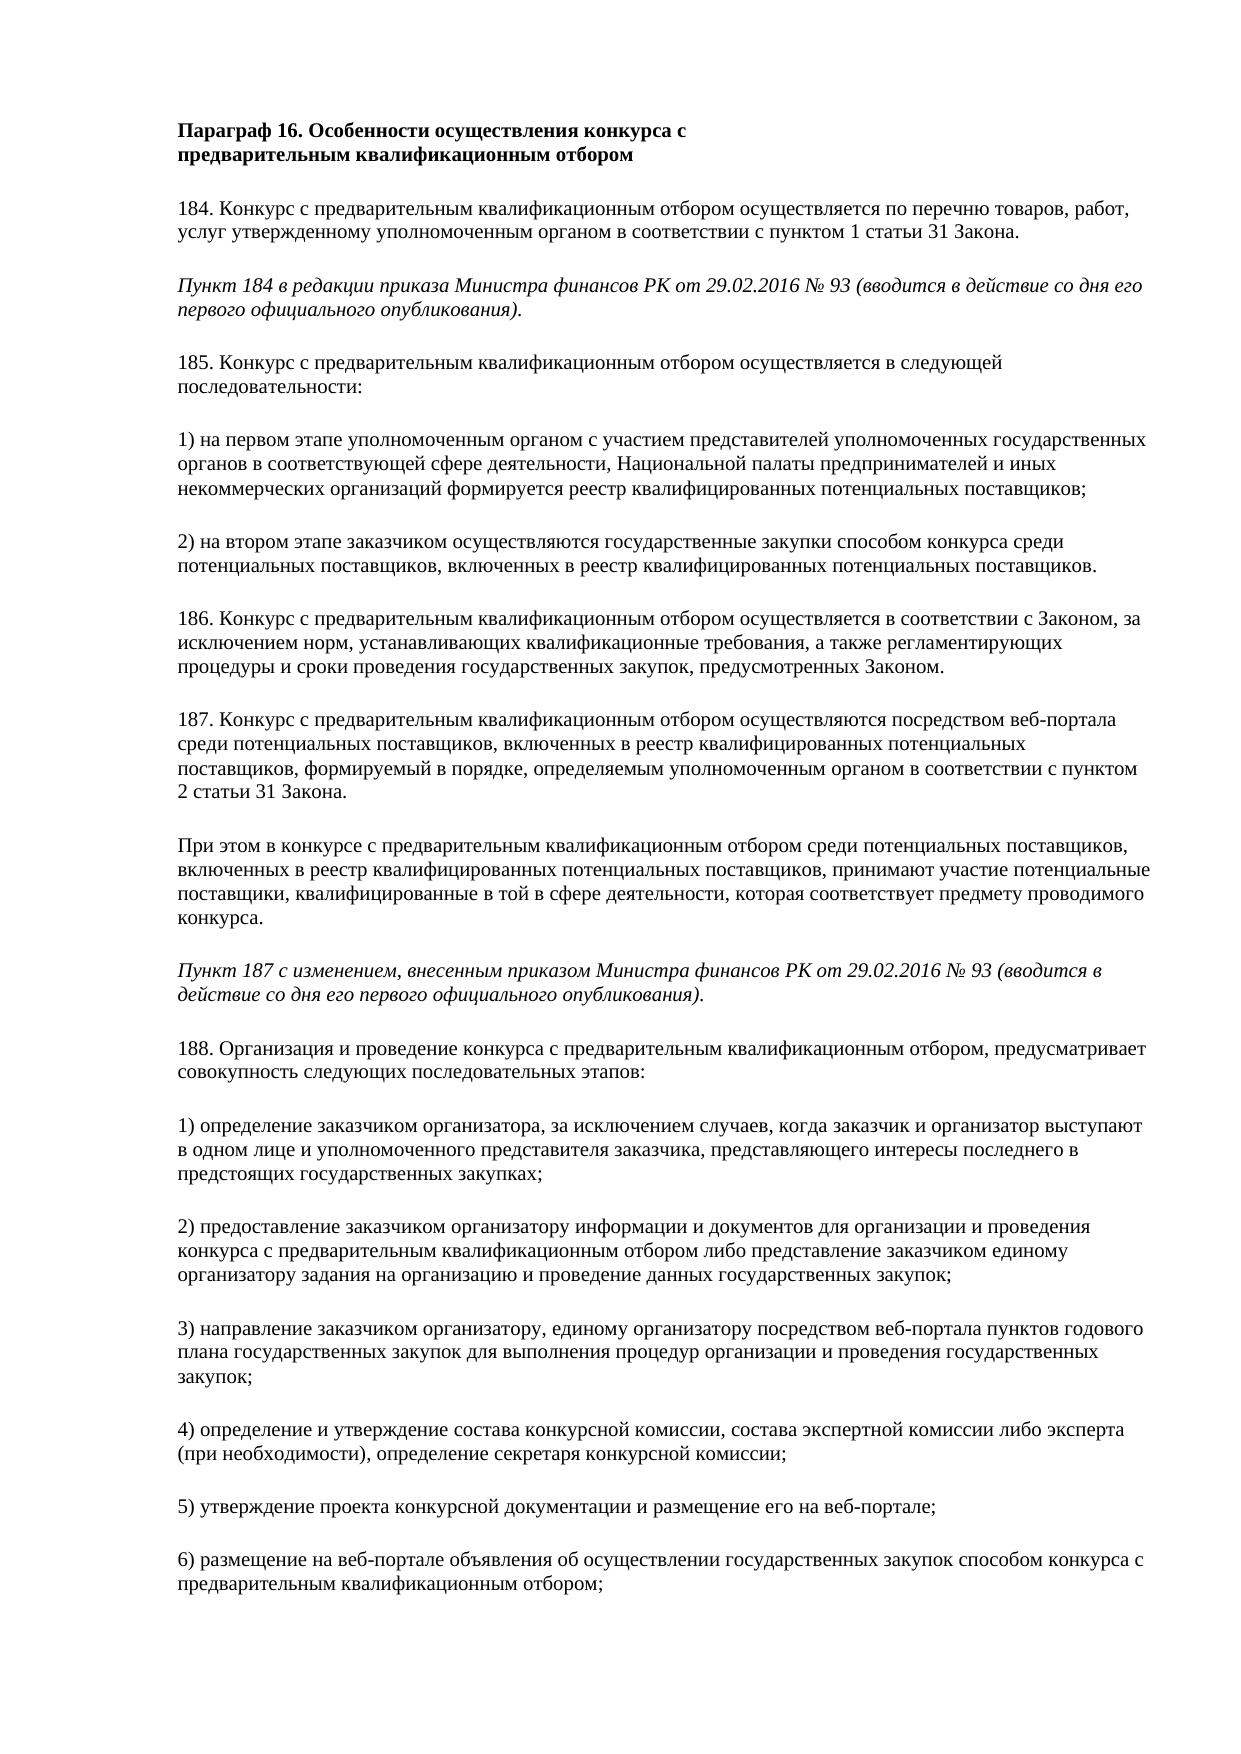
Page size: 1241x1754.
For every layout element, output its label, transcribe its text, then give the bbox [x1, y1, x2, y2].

text 186. Конкурс с предварительным квалификационным отбором осуществляется в соответствии с Законом, за исключением норм, устанавливающих квалификационные требования, а также регламентирующих процедуры и сроки проведения государственных закупок, предусмотренных Законом. [177, 606, 1152, 678]
text 184. Конкурс с предварительным квалификационным отбором осуществляется по перечню товаров, работ, услуг утвержденному уполномоченным органом в соответствии с пунктом 1 статьи 31 Закона. [177, 195, 1152, 243]
text 1) определение заказчиком организатора, за исключением случаев, когда заказчик и организатор выступают в одном лице и уполномоченного представителя заказчика, представляющего интересы последнего в предстоящих государственных закупках; [177, 1113, 1152, 1185]
text 188. Организация и проведение конкурса с предварительным квалификационным отбором, предусматривает совокупность следующих последовательных этапов: [177, 1035, 1152, 1083]
text 5) утверждение проекта конкурсной документации и размещение его на веб-портале; [177, 1494, 1152, 1518]
text 2) на втором этапе заказчиком осуществляются государственные закупки способом конкурса среди потенциальных поставщиков, включенных в реестр квалифицированных потенциальных поставщиков. [177, 529, 1152, 577]
text Параграф 16. Особенности осуществления конкурса с предварительным квалификационным отбором [177, 118, 1152, 166]
text 4) определение и утверждение состава конкурсной комиссии, состава экспертной комиссии либо эксперта (при необходимости), определение секретаря конкурсной комиссии; [177, 1417, 1152, 1465]
text 6) размещение на веб-портале объявления об осуществлении государственных закупок способом конкурса с предварительным квалификационным отбором; [177, 1547, 1152, 1595]
text 185. Конкурс с предварительным квалификационным отбором осуществляется в следующей последовательности: [177, 350, 1152, 398]
text 3) направление заказчиком организатору, единому организатору посредством веб-портала пунктов годового плана государственных закупок для выполнения процедур организации и проведения государственных закупок; [177, 1315, 1152, 1388]
text 2) предоставление заказчиком организатору информации и документов для организации и проведения конкурса с предварительным квалификационным отбором либо представление заказчиком единому организатору задания на организацию и проведение данных государственных закупок; [177, 1214, 1152, 1286]
text При этом в конкурсе с предварительным квалификационным отбором среди потенциальных поставщиков, включенных в реестр квалифицированных потенциальных поставщиков, принимают участие потенциальные поставщики, квалифицированные в той в сфере деятельности, которая соответствует предмету проводимого конкурса. [177, 833, 1152, 929]
text Пункт 184 в редакции приказа Министра финансов РК от 29.02.2016 № 93 (вводится в действие со дня его первого официального опубликования). [177, 273, 1152, 321]
text 187. Конкурс с предварительным квалификационным отбором осуществляются посредством веб-портала среди потенциальных поставщиков, включенных в реестр квалифицированных потенциальных поставщиков, формируемый в порядке, определяемым уполномоченным органом в соответствии с пунктом 2 статьи 31 Закона. [177, 707, 1152, 803]
text 1) на первом этапе уполномоченным органом с участием представителей уполномоченных государственных органов в соответствующей сфере деятельности, Национальной палаты предпринимателей и иных некоммерческих организаций формируется реестр квалифицированных потенциальных поставщиков; [177, 427, 1152, 499]
text Пункт 187 с изменением, внесенным приказом Министра финансов РК от 29.02.2016 № 93 (вводится в действие со дня его первого официального опубликования). [177, 958, 1152, 1006]
